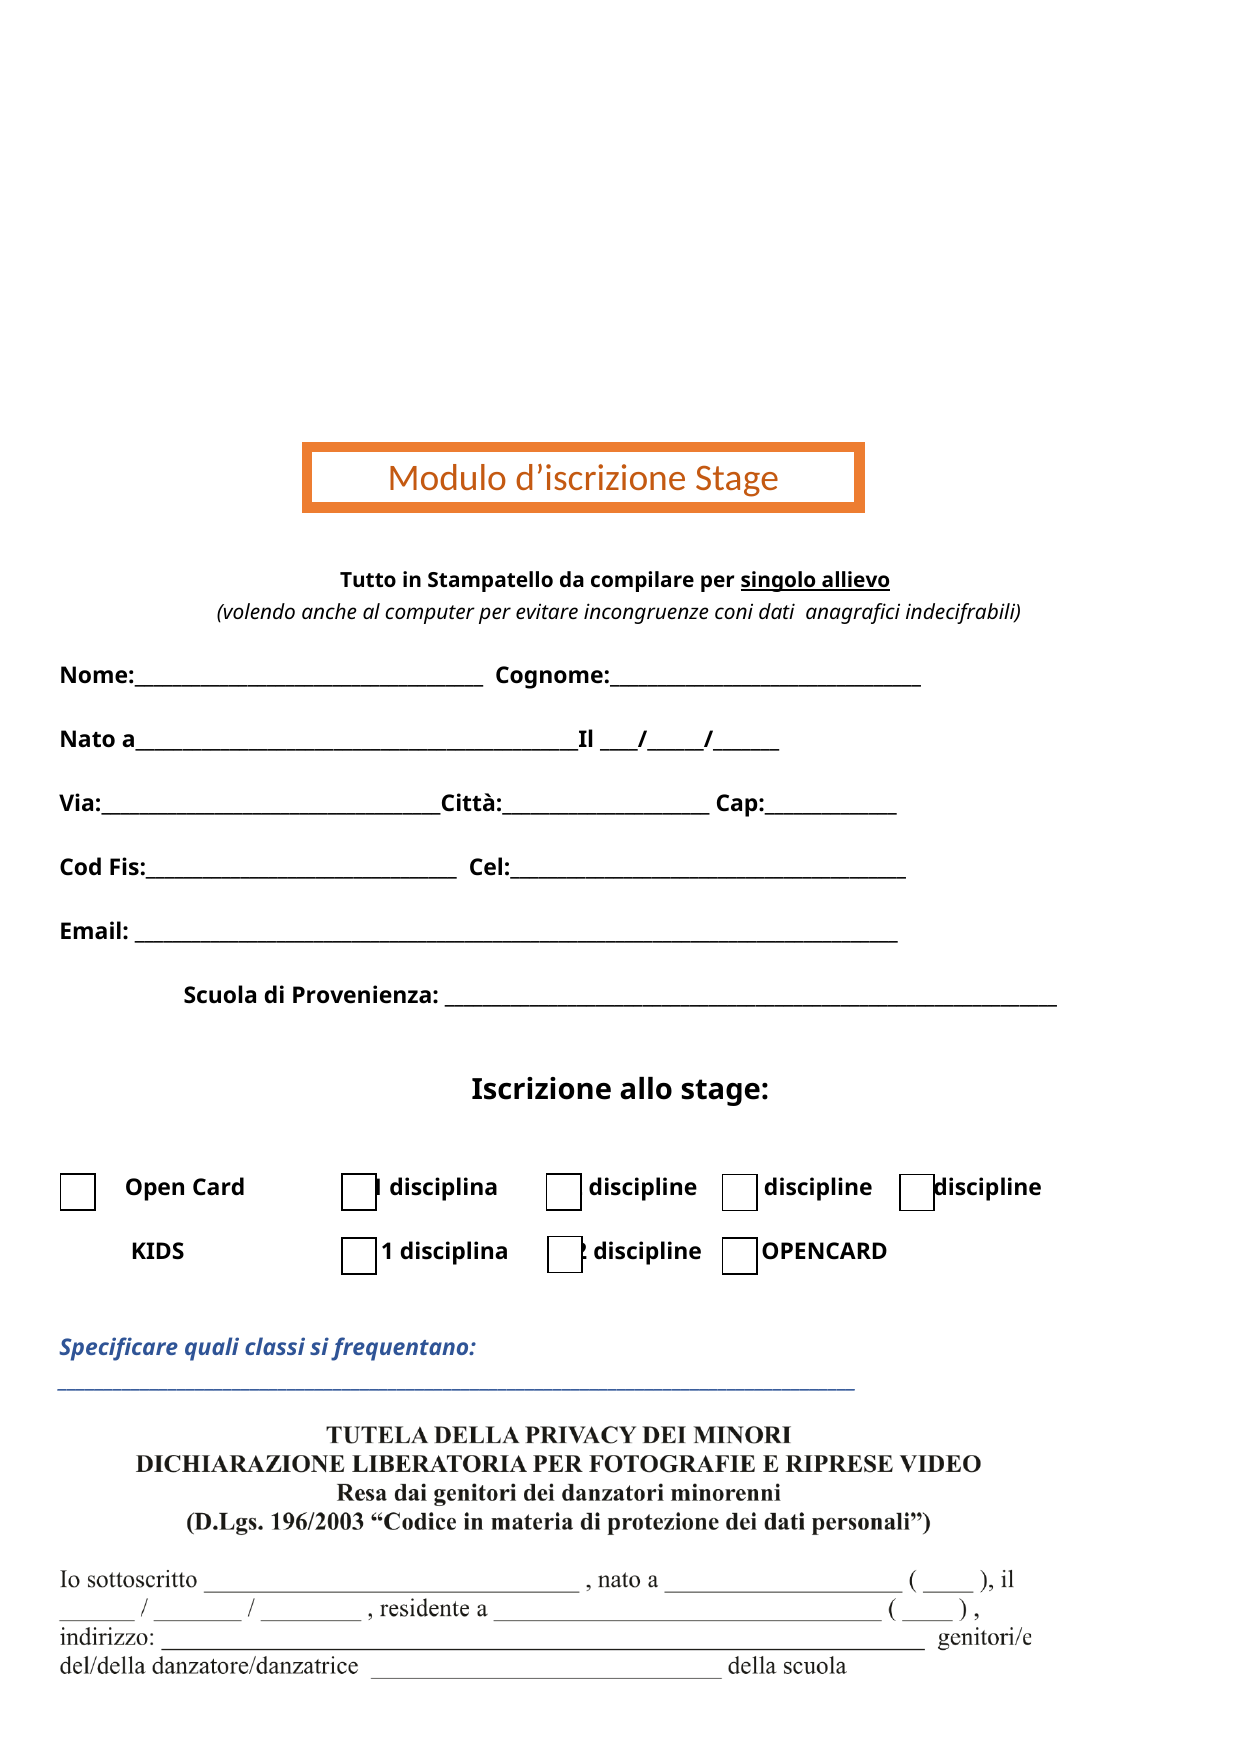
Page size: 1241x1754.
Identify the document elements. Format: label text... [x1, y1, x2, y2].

text Cod Fis:_________________________________ Cel:__________________________________________ [59, 850, 1182, 882]
text Scuola di Provenienza: _________________________________________________________________ Iscrizione allo stage: [59, 978, 1182, 1106]
text KIDS 1 disciplina 2 discipline OPENCARD [59, 1233, 1182, 1266]
text Specificare quali classi si frequentano: _______________________________________________________________________________________ [59, 1329, 1182, 1393]
text Email: _________________________________________________________________________________ [59, 914, 1182, 978]
text Nato a_______________________________________________Il ____/______/_______ [59, 722, 1182, 754]
picture [58, 1425, 1032, 1679]
text Tutto in Stampatello da compilare per singolo allievo (volendo anche al computer per evitare incongruenze coni dati anagrafici indecifrabili) [59, 562, 1182, 626]
text Open Card 1 disciplina 2 discipline 3 discipline 4 discipline [59, 1169, 1182, 1202]
text Via:____________________________________Città:______________________ Cap:______________ [59, 786, 1182, 818]
text Nome:_____________________________________ Cognome:_________________________________ [59, 658, 1182, 690]
